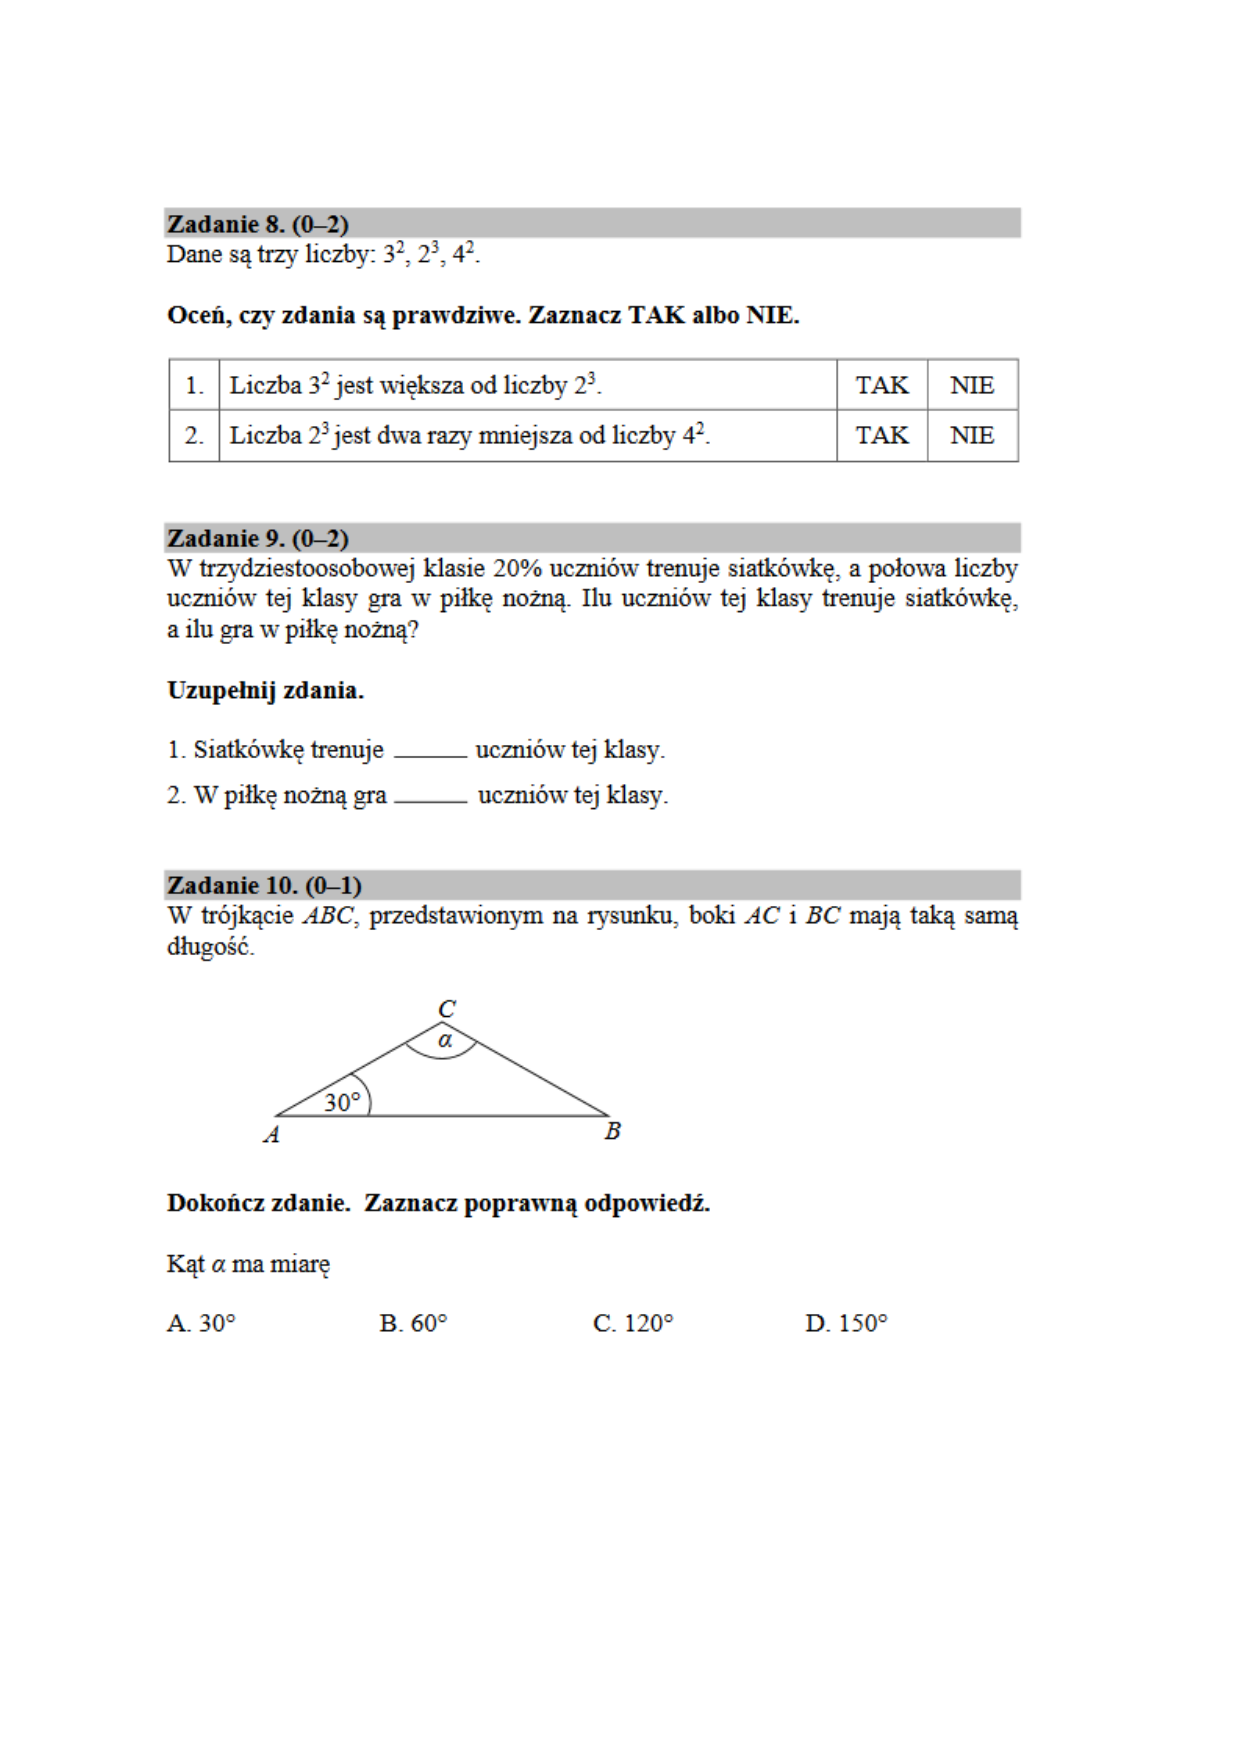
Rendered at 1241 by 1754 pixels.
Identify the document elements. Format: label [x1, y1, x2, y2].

picture [147, 200, 1090, 1474]
